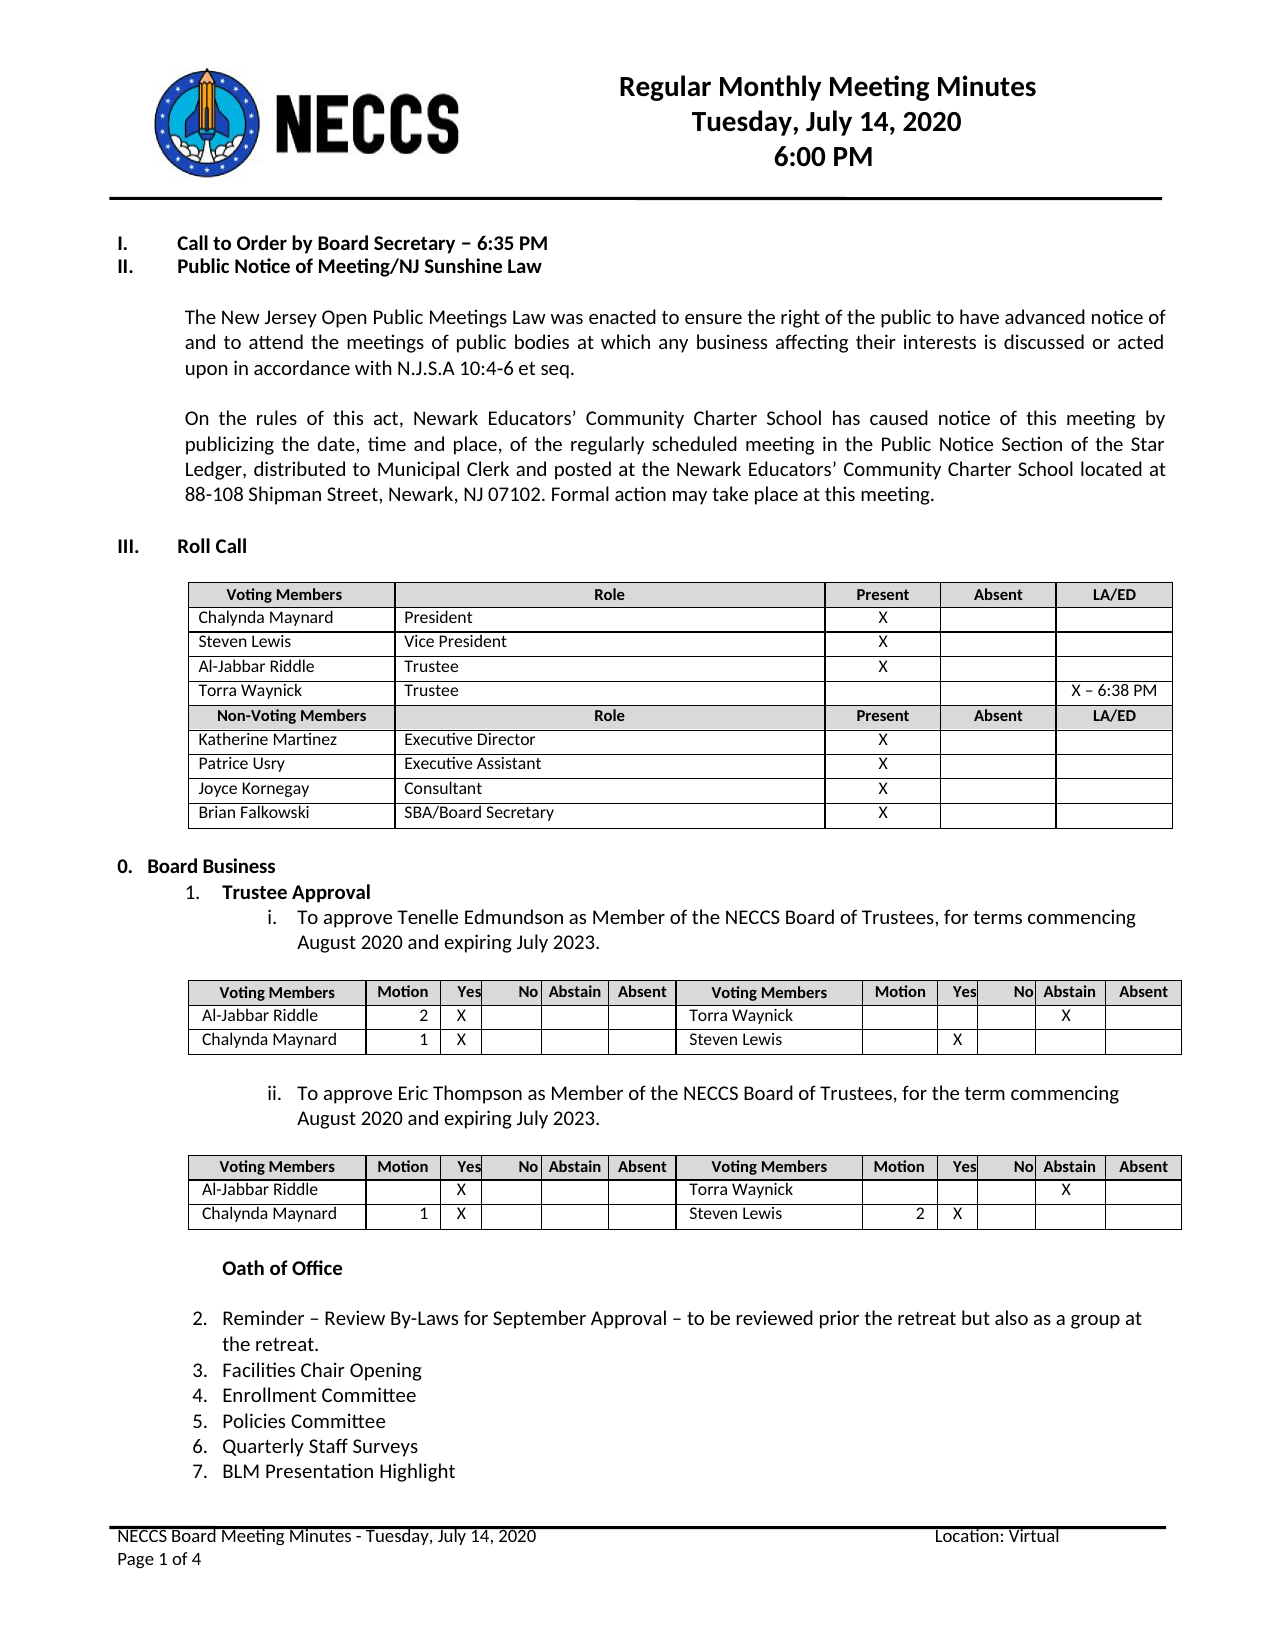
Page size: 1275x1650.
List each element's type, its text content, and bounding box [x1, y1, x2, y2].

table_cell LA/ED [1057, 706, 1172, 729]
list Public Notice of Meeting/NJ Sunshine Law [117, 257, 1182, 278]
table_cell Steven Lewis [677, 1030, 862, 1054]
table_header Yes [441, 981, 481, 1005]
table_cell [941, 682, 1055, 705]
table_cell [826, 682, 940, 705]
table_cell Katherine Martinez [189, 731, 394, 753]
table_header No [482, 981, 541, 1005]
table_cell Chalynda Maynard [189, 1030, 365, 1054]
table_cell 2 [367, 1006, 440, 1029]
table_cell X [826, 755, 940, 778]
table_cell Executive Director [396, 731, 824, 753]
table_cell Consultant [396, 779, 824, 802]
list Quarterly Staff Surveys [192, 1437, 1182, 1458]
table_header No [978, 981, 1035, 1005]
table_cell Trustee [396, 657, 824, 681]
table_cell Present [826, 706, 940, 729]
table_cell [1106, 1030, 1181, 1054]
table_cell Chalynda Maynard [189, 608, 394, 631]
table_header Voting Members [189, 583, 394, 607]
table_cell X [441, 1006, 481, 1029]
table_cell [863, 1181, 937, 1204]
table_cell X [826, 608, 940, 631]
table_cell Role [396, 706, 824, 729]
table_header Yes [938, 981, 977, 1005]
table_cell Patrice Usry [189, 755, 394, 778]
table_cell President [396, 608, 824, 631]
table_cell [1057, 779, 1172, 802]
table_cell 1 [367, 1030, 440, 1054]
table_cell Joyce Kornegay [189, 779, 394, 802]
table_cell SBA/Board Secretary [396, 804, 824, 827]
table_cell [542, 1030, 608, 1054]
table_header Abstain [542, 1156, 608, 1179]
table_cell [938, 1181, 977, 1204]
table_cell Steven Lewis [189, 633, 394, 656]
table_cell Brian Falkowski [189, 804, 394, 827]
table_header Motion [367, 1156, 440, 1179]
table_header Role [396, 583, 824, 607]
text 1. Trustee Approval [184, 883, 1182, 904]
table_cell [609, 1205, 675, 1229]
table_header Abstain [542, 981, 608, 1005]
table_cell X [826, 633, 940, 656]
table_cell X – 6:38 PM [1057, 682, 1172, 705]
table_cell X [441, 1030, 481, 1054]
table_cell [938, 1006, 977, 1029]
table_cell [978, 1181, 1035, 1204]
table_cell [482, 1181, 541, 1204]
table_cell X [1036, 1181, 1105, 1204]
table_header Motion [863, 981, 937, 1005]
table_header Absent [941, 583, 1055, 607]
table_cell [542, 1205, 608, 1229]
list Board Business [117, 857, 1182, 878]
list Roll Call [117, 537, 1182, 558]
table_cell Torra Waynick [189, 682, 394, 705]
table_cell Vice President [396, 633, 824, 656]
table_cell [1036, 1205, 1105, 1229]
list To approve Eric Thompson as Member of the NECCS Board of Trustees, for the term commencing August 2020 and expiring July 2023. [267, 1079, 1122, 1130]
table_header Voting Members [189, 981, 365, 1005]
table_cell X [826, 657, 940, 681]
table_header Abstain [1036, 1156, 1105, 1179]
table_cell Al-Jabbar Riddle [189, 1006, 365, 1029]
table_cell [863, 1030, 937, 1054]
picture [152, 68, 459, 180]
table_cell [1036, 1030, 1105, 1054]
table_header Yes [938, 1156, 977, 1179]
table_cell [863, 1006, 937, 1029]
table_header Absent [1106, 1156, 1181, 1179]
table_cell [941, 804, 1055, 827]
table_cell Executive Assistant [396, 755, 824, 778]
table_cell X [938, 1030, 977, 1054]
text NECCS Board Meeting Minutes - Tuesday, July 14, 2020 Location: Virtual Page 1 of 4 [117, 1530, 1062, 1570]
table_cell 2 [863, 1205, 937, 1229]
table_cell [1106, 1205, 1181, 1229]
table_header Regular Monthly Meeting Minutes Tuesday, July 14, 2020 6:00 PM [459, 65, 1182, 182]
table_cell [1106, 1006, 1181, 1029]
table_cell [609, 1030, 675, 1054]
table_cell X [441, 1181, 481, 1204]
list Reminder – Review By-Laws for September Approval – to be reviewed prior the retreat but also as a group at the retreat. [192, 1305, 1145, 1356]
table_cell [609, 1006, 675, 1029]
table_cell [941, 779, 1055, 802]
table_cell X [826, 779, 940, 802]
table_cell [1057, 804, 1172, 827]
table_header Absent [1106, 981, 1181, 1005]
table_header No [482, 1156, 541, 1179]
table_cell [542, 1006, 608, 1029]
table_cell [941, 731, 1055, 753]
table_cell [482, 1030, 541, 1054]
text The New Jersey Open Public Meetings Law was enacted to ensure the right of the public to have advanced notice of and to attend the meetings of public bodies at which any business affecting their interests is discussed or acted upon in accordance with N.J.S.A 10:4‐6 et seq. [184, 304, 1167, 380]
table_cell [542, 1181, 608, 1204]
table_cell [978, 1205, 1035, 1229]
table_cell [1057, 731, 1172, 753]
table_cell [1057, 755, 1172, 778]
table_header Absent [609, 981, 675, 1005]
table_header Voting Members [189, 1156, 365, 1179]
table_header Present [826, 583, 940, 607]
table_cell Absent [941, 706, 1055, 729]
table_cell Non-Voting Members [189, 706, 394, 729]
table_cell Steven Lewis [677, 1205, 862, 1229]
table_header No [978, 1156, 1035, 1179]
table_cell [1057, 633, 1172, 656]
table_cell Trustee [396, 682, 824, 705]
table_header Voting Members [677, 1156, 862, 1179]
table_cell X [938, 1205, 977, 1229]
table_cell X [1036, 1006, 1105, 1029]
table_cell 1 [367, 1205, 440, 1229]
table_cell [978, 1006, 1035, 1029]
table_cell Torra Waynick [677, 1006, 862, 1029]
text Oath of Office [222, 1259, 1182, 1279]
table_cell [482, 1205, 541, 1229]
table_header Voting Members [677, 981, 862, 1005]
table_cell [978, 1030, 1035, 1054]
list To approve Tenelle Edmundson as Member of the NECCS Board of Trustees, for terms commencing August 2020 and expiring July 2023. [267, 904, 1145, 955]
table_cell Chalynda Maynard [189, 1205, 365, 1229]
table_header Motion [367, 981, 440, 1005]
list Policies Committee [192, 1412, 1182, 1432]
table_cell [1057, 608, 1172, 631]
table_header Absent [609, 1156, 675, 1179]
table_cell [482, 1006, 541, 1029]
table_cell X [826, 804, 940, 827]
table_header [110, 65, 458, 182]
table_cell [609, 1181, 675, 1204]
table_cell [367, 1181, 440, 1204]
table_cell Al-Jabbar Riddle [189, 1181, 365, 1204]
table_cell [1106, 1181, 1181, 1204]
list Facilities Chair Opening [192, 1361, 1182, 1382]
table_cell X [826, 731, 940, 753]
table_cell X [441, 1205, 481, 1229]
table_cell [941, 608, 1055, 631]
table_cell [941, 633, 1055, 656]
list BLM Presentation Highlight [192, 1462, 1182, 1483]
table_cell Al-Jabbar Riddle [189, 657, 394, 681]
table_cell Torra Waynick [677, 1181, 862, 1204]
list Enrollment Committee [192, 1386, 1182, 1407]
table_cell [941, 755, 1055, 778]
table_cell [941, 657, 1055, 681]
table_cell [1057, 657, 1172, 681]
text On the rules of this act, Newark Educators’ Community Charter School has caused notice of this meeting by publicizing the date, time and place, of the regularly scheduled meeting in the Public Notice Section of the Star Ledger, distributed to Municipal Clerk and posted at the Newark Educators’ Community Charter School located at 88-108 Shipman Street, Newark, NJ 07102. Formal action may take place at this meeting. [184, 405, 1167, 507]
list Call to Order by Board Secretary – 6:35 PM [117, 231, 1182, 255]
table_header Abstain [1036, 981, 1105, 1005]
table_header Yes [441, 1156, 481, 1179]
table_header LA/ED [1057, 583, 1172, 607]
table_header Motion [863, 1156, 937, 1179]
